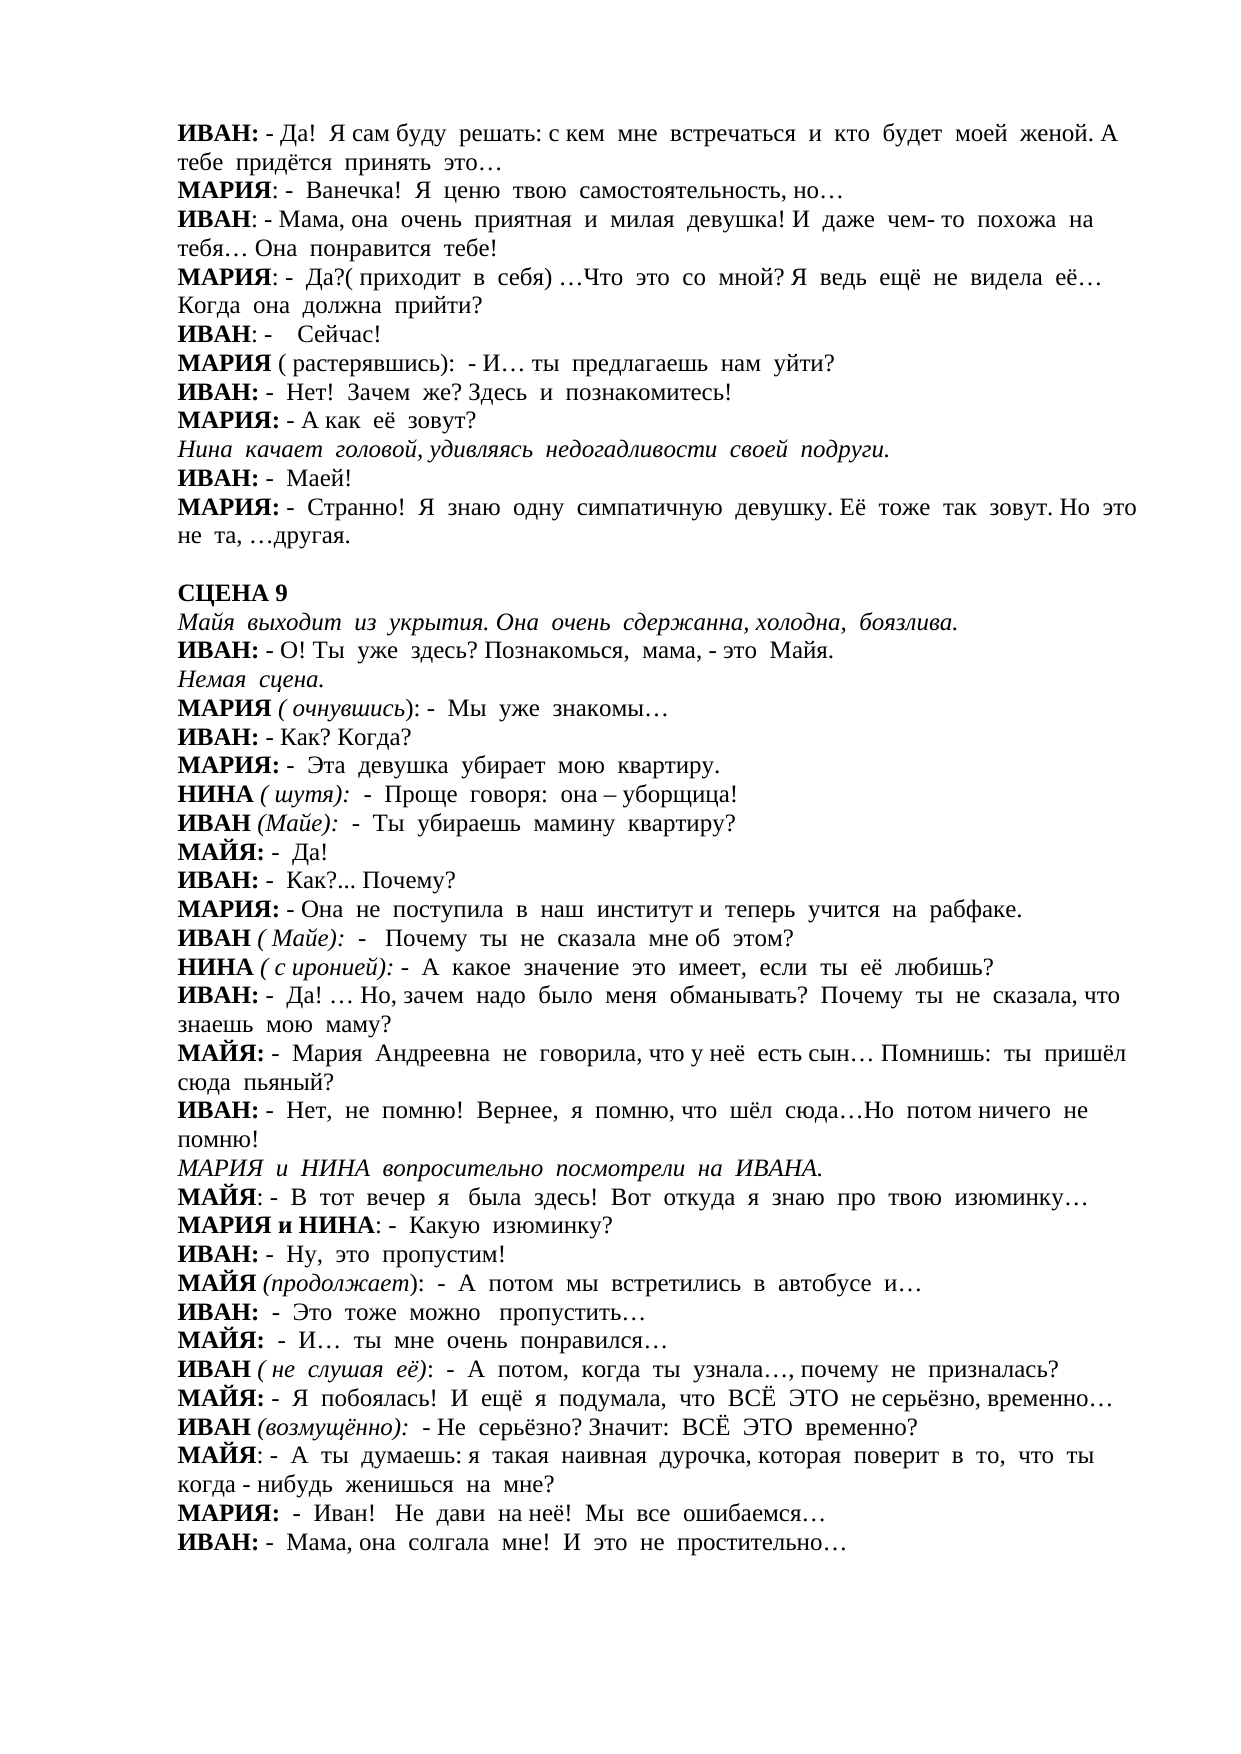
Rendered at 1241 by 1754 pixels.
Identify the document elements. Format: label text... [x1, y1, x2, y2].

text ИВАН: - Нет, не помню! Вернее, я помню, что шёл сюда…Но потом ничего не помню! [177, 1096, 1152, 1153]
text ИВАН: - Ну, это пропустим! [177, 1239, 1152, 1268]
text НИНА ( шутя): - Проще говоря: она – уборщица! [177, 779, 1152, 808]
text ИВАН ( не слушая её): - А потом, когда ты узнала…, почему не призналась? [177, 1354, 1152, 1383]
text ИВАН: - Сейчас! [177, 319, 1152, 348]
text ИВАН: - Да! Я сам буду решать: с кем мне встречаться и кто будет моей женой. А тебе придётся принять это… [177, 118, 1152, 176]
text МАРИЯ: - Эта девушка убирает мою квартиру. [177, 751, 1152, 779]
text МАРИЯ: - Иван! Не дави на неё! Мы все ошибаемся… [177, 1498, 1152, 1527]
text МАРИЯ: - Она не поступила в наш институт и теперь учится на рабфаке. [177, 894, 1152, 923]
text ИВАН: - Это тоже можно пропустить… [177, 1297, 1152, 1326]
text МАРИЯ: - Странно! Я знаю одну симпатичную девушку. Её тоже так зовут. Но это не та, …другая. [177, 492, 1152, 549]
text МАЙЯ: - Я побоялась! И ещё я подумала, что ВСЁ ЭТО не серьёзно, временно… [177, 1383, 1152, 1412]
text МАЙЯ: - И… ты мне очень понравился… [177, 1326, 1152, 1354]
text Майя выходит из укрытия. Она очень сдержанна, холодна, боязлива. [177, 607, 1152, 636]
text МАРИЯ и НИНА: - Какую изюминку? [177, 1211, 1152, 1239]
text МАЙЯ: - Да! [177, 837, 1152, 866]
text ИВАН: - О! Ты уже здесь? Познакомься, мама, - это Майя. [177, 636, 1152, 664]
text ИВАН (Майе): - Ты убираешь мамину квартиру? [177, 808, 1152, 837]
text ИВАН: - Да! … Но, зачем надо было меня обманывать? Почему ты не сказала, что знаешь мою маму? [177, 981, 1152, 1038]
text Немая сцена. [177, 664, 1152, 693]
text ИВАН: - Нет! Зачем же? Здесь и познакомитесь! [177, 377, 1152, 406]
text МАРИЯ и НИНА вопросительно посмотрели на ИВАНА. [177, 1153, 1152, 1182]
text МАЙЯ: - А ты думаешь: я такая наивная дурочка, которая поверит в то, что ты когда - нибудь женишься на мне? [177, 1441, 1152, 1498]
text ИВАН (возмущённо): - Не серьёзно? Значит: ВСЁ ЭТО временно? [177, 1412, 1152, 1441]
text МАРИЯ ( очнувшись): - Мы уже знакомы… [177, 693, 1152, 722]
text МАЙЯ: - Мария Андреевна не говорила, что у неё есть сын… Помнишь: ты пришёл сюда пьяный? [177, 1038, 1152, 1096]
text МАРИЯ: - А как её зовут? [177, 406, 1152, 434]
text ИВАН: - Маей! [177, 463, 1152, 492]
text ИВАН: - Мама, она солгала мне! И это не простительно… [177, 1527, 1152, 1556]
text МАЙЯ: - В тот вечер я была здесь! Вот откуда я знаю про твою изюминку… [177, 1182, 1152, 1211]
text ИВАН: - Как? Когда? [177, 722, 1152, 751]
text СЦЕНА 9 [177, 578, 1152, 607]
text МАРИЯ ( растерявшись): - И… ты предлагаешь нам уйти? [177, 348, 1152, 377]
text МАЙЯ (продолжает): - А потом мы встретились в автобусе и… [177, 1268, 1152, 1297]
text НИНА ( с иронией): - А какое значение это имеет, если ты её любишь? [177, 952, 1152, 981]
text ИВАН: - Как?... Почему? [177, 866, 1152, 894]
text МАРИЯ: - Да?( приходит в себя) …Что это со мной? Я ведь ещё не видела её…Когда она должна прийти? [177, 262, 1152, 319]
text ИВАН ( Майе): - Почему ты не сказала мне об этом? [177, 923, 1152, 952]
text ИВАН: - Мама, она очень приятная и милая девушка! И даже чем- то похожа на тебя… Она понравится тебе! [177, 204, 1152, 262]
text Нина качает головой, удивляясь недогадливости своей подруги. [177, 434, 1152, 463]
text МАРИЯ: - Ванечка! Я ценю твою самостоятельность, но… [177, 176, 1152, 204]
